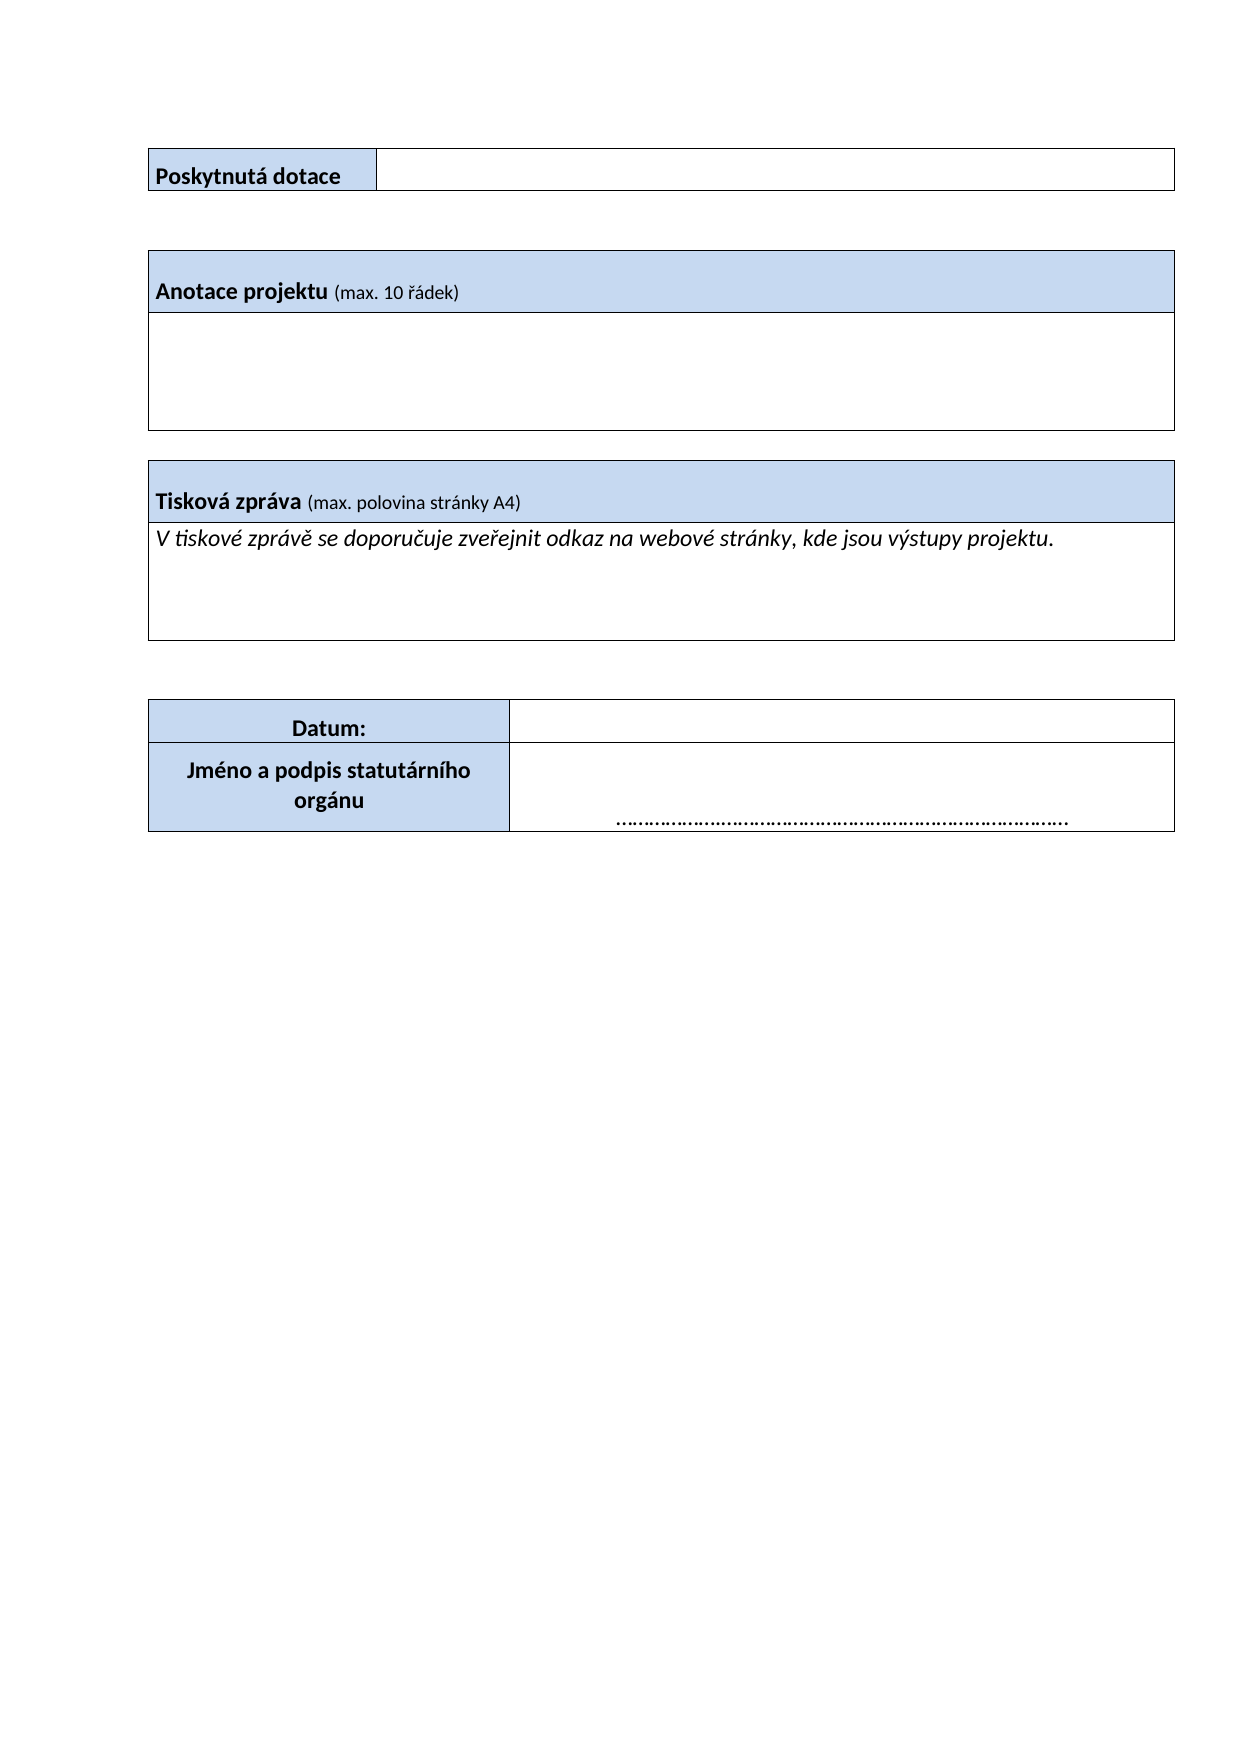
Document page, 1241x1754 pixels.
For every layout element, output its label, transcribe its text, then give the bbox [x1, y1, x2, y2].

table_header Anotace projektu (max. 10 řádek) [149, 251, 1174, 312]
table_cell [149, 313, 1174, 430]
table_cell ……………….……………………………………………………… [510, 743, 1174, 831]
table_cell V tiskové zprávě se doporučuje zveřejnit odkaz na webové stránky, kde jsou výstupy projektu. [149, 523, 1174, 640]
table_cell Poskytnutá dotace [149, 149, 376, 190]
table_header Datum: [149, 700, 509, 742]
table_cell [377, 149, 1174, 190]
table_header [510, 700, 1174, 742]
table_header Tisková zpráva (max. polovina stránky A4) [149, 461, 1174, 522]
table_cell Jméno a podpis statutárního orgánu [149, 743, 509, 831]
